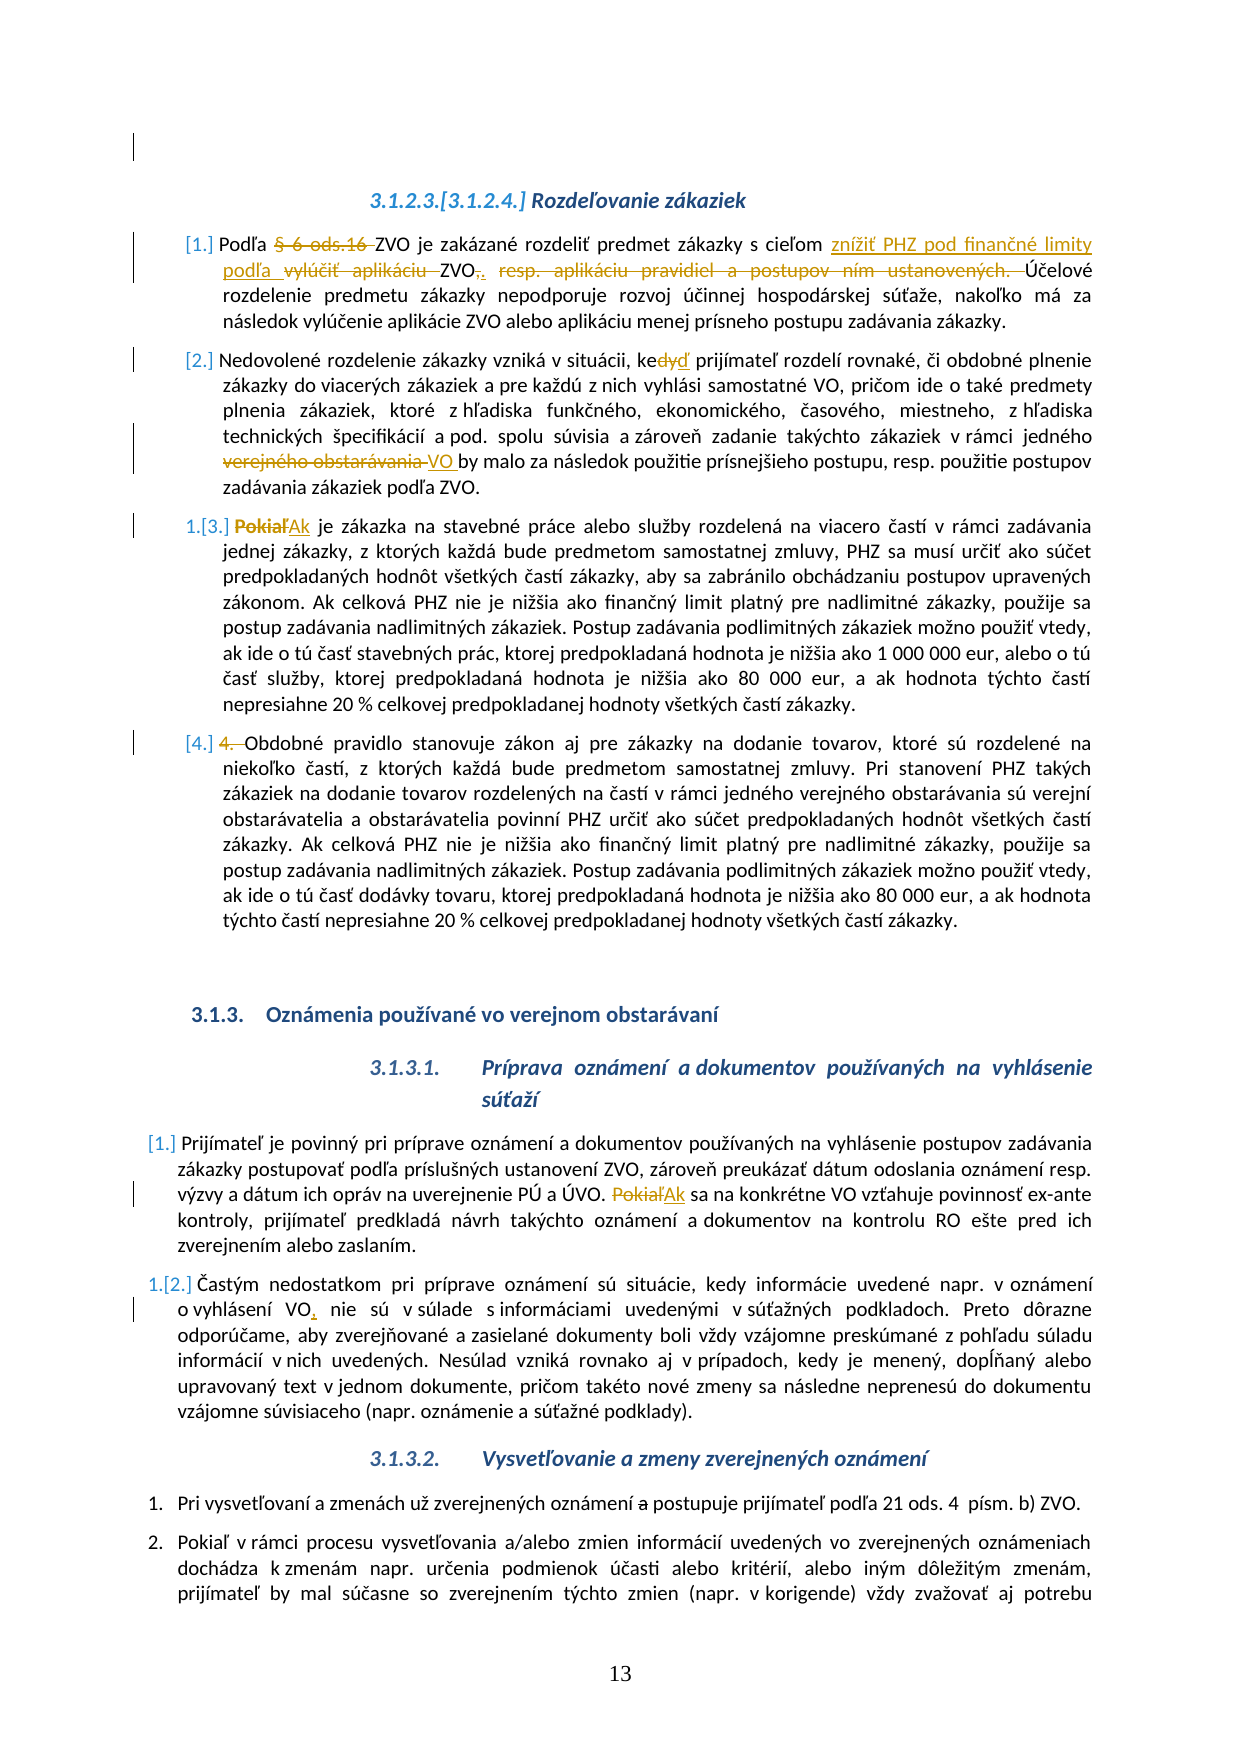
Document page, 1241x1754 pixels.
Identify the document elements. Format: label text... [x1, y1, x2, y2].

subtitle Rozdeľovanie zákaziek [369, 186, 1093, 214]
list Častým nedostatkom pri príprave oznámení sú situácie, kedy informácie uvedené napr. v oznámení o vyhlásení VO nie sú v súlade s informáciami uvedenými v súťažných podkladoch. Preto dôrazne odporúčame, aby zverejňované a zasielané dokumenty boli vždy vzájomne preskúmané z pohľadu súladu informácií v nich uvedených. Nesúlad vzniká rovnako aj v prípadoch, kedy je menený, dopĺňaný alebo upravovaný text v jednom dokumente, pričom takéto nové zmeny sa následne neprenesú do dokumentu vzájomne súvisiaceho (napr. oznámenie a súťažné podklady). [148, 1271, 1093, 1424]
subtitle Vysvetľovanie a zmeny zverejnených oznámení [369, 1444, 1093, 1473]
subtitle Oznámenia používané vo verejnom obstarávaní [191, 1000, 1093, 1028]
subtitle Príprava oznámení a dokumentov používaných na vyhlásenie súťaží [369, 1053, 1093, 1113]
list Nedovolené rozdelenie zákazky vzniká v situácii, ke prijímateľ rozdelí rovnaké, či obdobné plnenie zákazky do viacerých zákaziek a pre každú z nich vyhlási samostatné VO, pričom ide o také predmety plnenia zákaziek, ktoré z hľadiska funkčného, ekonomického, časového, miestneho, z hľadiska technických špecifikácií a pod. spolu súvisia a zároveň zadanie takýchto zákaziek v rámci jedného by malo za následok použitie prísnejšieho postupu, resp. použitie postupov zadávania zákaziek podľa ZVO. [185, 347, 1093, 499]
list Podľa ZVO je zakázané rozdeliť predmet zákazky s cieľom ZVO Účelové rozdelenie predmetu zákazky nepodporuje rozvoj účinnej hospodárskej súťaže, nakoľko má za následok vylúčenie aplikácie ZVO alebo aplikáciu menej prísneho postupu zadávania zákazky. [185, 232, 1093, 333]
list Prijímateľ je povinný pri príprave oznámení a dokumentov používaných na vyhlásenie postupov zadávania zákazky postupovať podľa príslušných ustanovení ZVO, zároveň preukázať dátum odoslania oznámení resp. výzvy a dátum ich opráv na uverejnenie PÚ a ÚVO. sa na konkrétne VO vzťahuje povinnosť ex-ante kontroly, prijímateľ predkladá návrh takýchto oznámení a dokumentov na kontrolu RO ešte pred ich zverejnením alebo zaslaním. [148, 1131, 1093, 1258]
list Pri vysvetľovaní a zmenách už zverejnených oznámení a postupuje prijímateľ podľa 21 ods. 4 písm. b) ZVO. [148, 1490, 1093, 1516]
list Pokiaľ je zákazka na stavebné práce alebo služby rozdelená na viacero častí v rámci zadávania jednej zákazky, z ktorých každá bude predmetom samostatnej zmluvy, PHZ sa musí určiť ako súčet predpokladaných hodnôt všetkých častí zákazky, aby sa zabránilo obchádzaniu postupov upravených zákonom. Ak celková PHZ nie je nižšia ako finančný limit platný pre nadlimitné zákazky, použije sa postup zadávania nadlimitných zákaziek. Postup zadávania podlimitných zákaziek možno použiť vtedy, ak ide o tú časť stavebných prác, ktorej predpokladaná hodnota je nižšia ako 1 000 000 eur, alebo o tú časť služby, ktorej predpokladaná hodnota je nižšia ako 80 000 eur, a ak hodnota týchto častí nepresiahne 20 % celkovej predpokladanej hodnoty všetkých častí zákazky. [185, 513, 1093, 716]
list Obdobné pravidlo stanovuje zákon aj pre zákazky na dodanie tovarov, ktoré sú rozdelené na niekoľko častí, z ktorých každá bude predmetom samostatnej zmluvy. Pri stanovení PHZ takých zákaziek na dodanie tovarov rozdelených na častí v rámci jedného verejného obstarávania sú verejní obstarávatelia a obstarávatelia povinní PHZ určiť ako súčet predpokladaných hodnôt všetkých častí zákazky. Ak celková PHZ nie je nižšia ako finančný limit platný pre nadlimitné zákazky, použije sa postup zadávania nadlimitných zákaziek. Postup zadávania podlimitných zákaziek možno použiť vtedy, ak ide o tú časť dodávky tovaru, ktorej predpokladaná hodnota je nižšia ako 80 000 eur, a ak hodnota týchto častí nepresiahne 20 % celkovej predpokladanej hodnoty všetkých častí zákazky. [185, 730, 1093, 933]
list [148, 1529, 1093, 1606]
